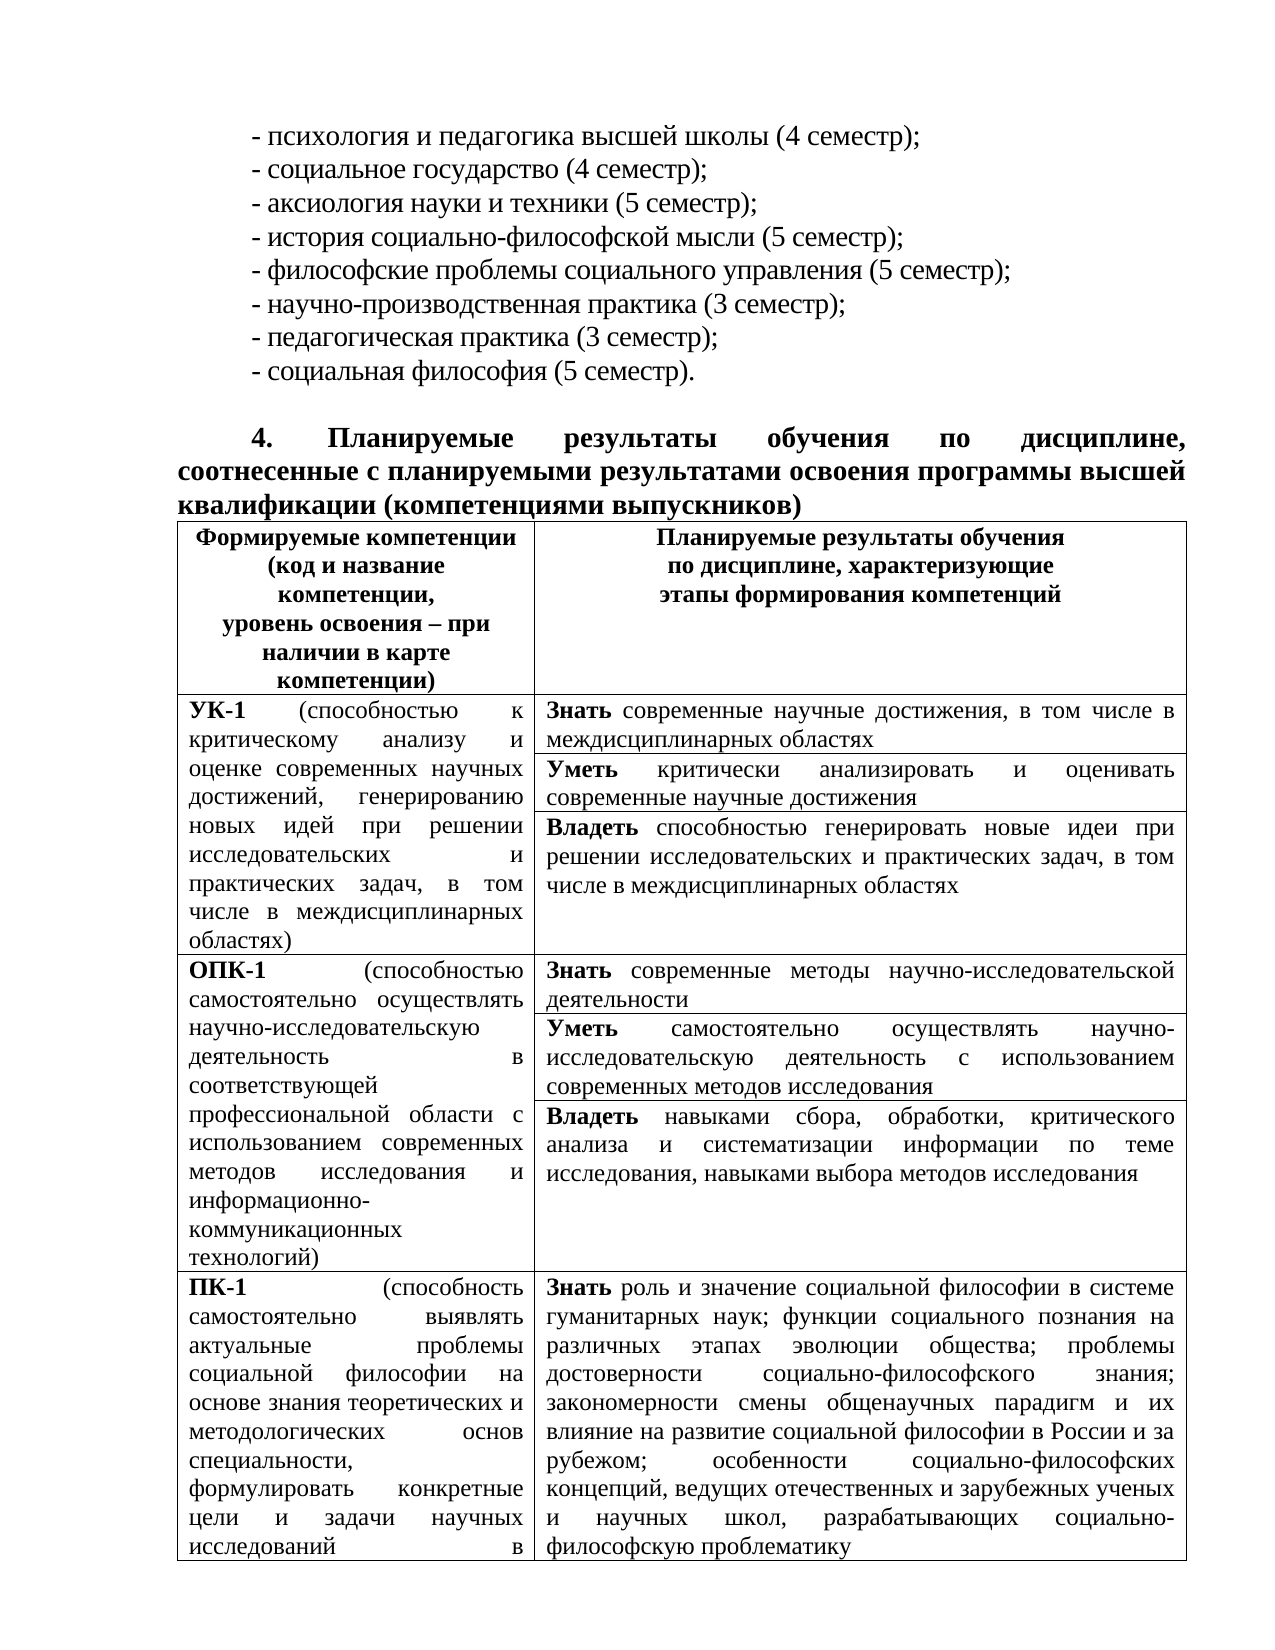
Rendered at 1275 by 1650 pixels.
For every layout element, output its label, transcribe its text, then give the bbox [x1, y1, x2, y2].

text - философские проблемы социального управления (5 семестр); [177, 252, 1186, 286]
table_cell Владеть навыками сбора, обработки, критического анализа и систематизации информации по теме исследования, навыками выбора методов исследования [535, 1101, 1186, 1271]
table_header Планируемые результаты обучения по дисциплине, характеризующие этапы формирования компетенций [535, 522, 1186, 694]
table_cell ОПК-1 (способностью самостоятельно осуществлять научно-исследовательскую деятельность в соответствующей профессиональной области с использованием современных методов исследования и информационно-коммуникационных технологий) [178, 955, 534, 1271]
table_cell Знать современные методы научно-исследовательской деятельности [535, 955, 1186, 1012]
text - научно-производственная практика (3 семестр); [177, 286, 1186, 319]
table_cell Знать роль и значение социальной философии в системе гуманитарных наук; функции социального познания на различных этапах эволюции общества; проблемы достоверности социально-философского знания; закономерности смены общенаучных парадигм и их влияние на развитие социальной философии в России и за рубежом; особенности социально-философских концепций, ведущих отечественных и зарубежных ученых и научных школ, разрабатывающих социально-философскую проблематику [535, 1272, 1186, 1560]
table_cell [178, 1272, 534, 1560]
text - психология и педагогика высшей школы (4 семестр); [177, 118, 1186, 152]
text - история социально-философской мысли (5 семестр); [177, 219, 1186, 252]
table_cell Уметь самостоятельно осуществлять научно-исследовательскую деятельность с использованием современных методов исследования [535, 1014, 1186, 1100]
text - аксиология науки и техники (5 семестр); [177, 185, 1186, 219]
text - педагогическая практика (3 семестр); [177, 319, 1186, 353]
table_cell УК-1 (способностью к критическому анализу и оценке современных научных достижений, генерированию новых идей при решении исследовательских и практических задач, в том числе в междисциплинарных областях) [178, 695, 534, 954]
text - социальная философия (5 семестр). [177, 353, 1186, 386]
table_cell Уметь критически анализировать и оценивать современные научные достижения [535, 754, 1186, 811]
table_cell Знать современные научные достижения, в том числе в междисциплинарных областях [535, 695, 1186, 753]
table_cell Владеть способностью генерировать новые идеи при решении исследовательских и практических задач, в том числе в междисциплинарных областях [535, 812, 1186, 954]
text - социальное государство (4 семестр); [177, 152, 1186, 185]
table_header Формируемые компетенции (код и название компетенции, уровень освоения – при наличии в карте компетенции) [178, 522, 534, 694]
list Планируемые результаты обучения по дисциплине, соотнесенные с планируемыми результатами освоения программы высшей квалификации (компетенциями выпускников) [177, 420, 1186, 521]
